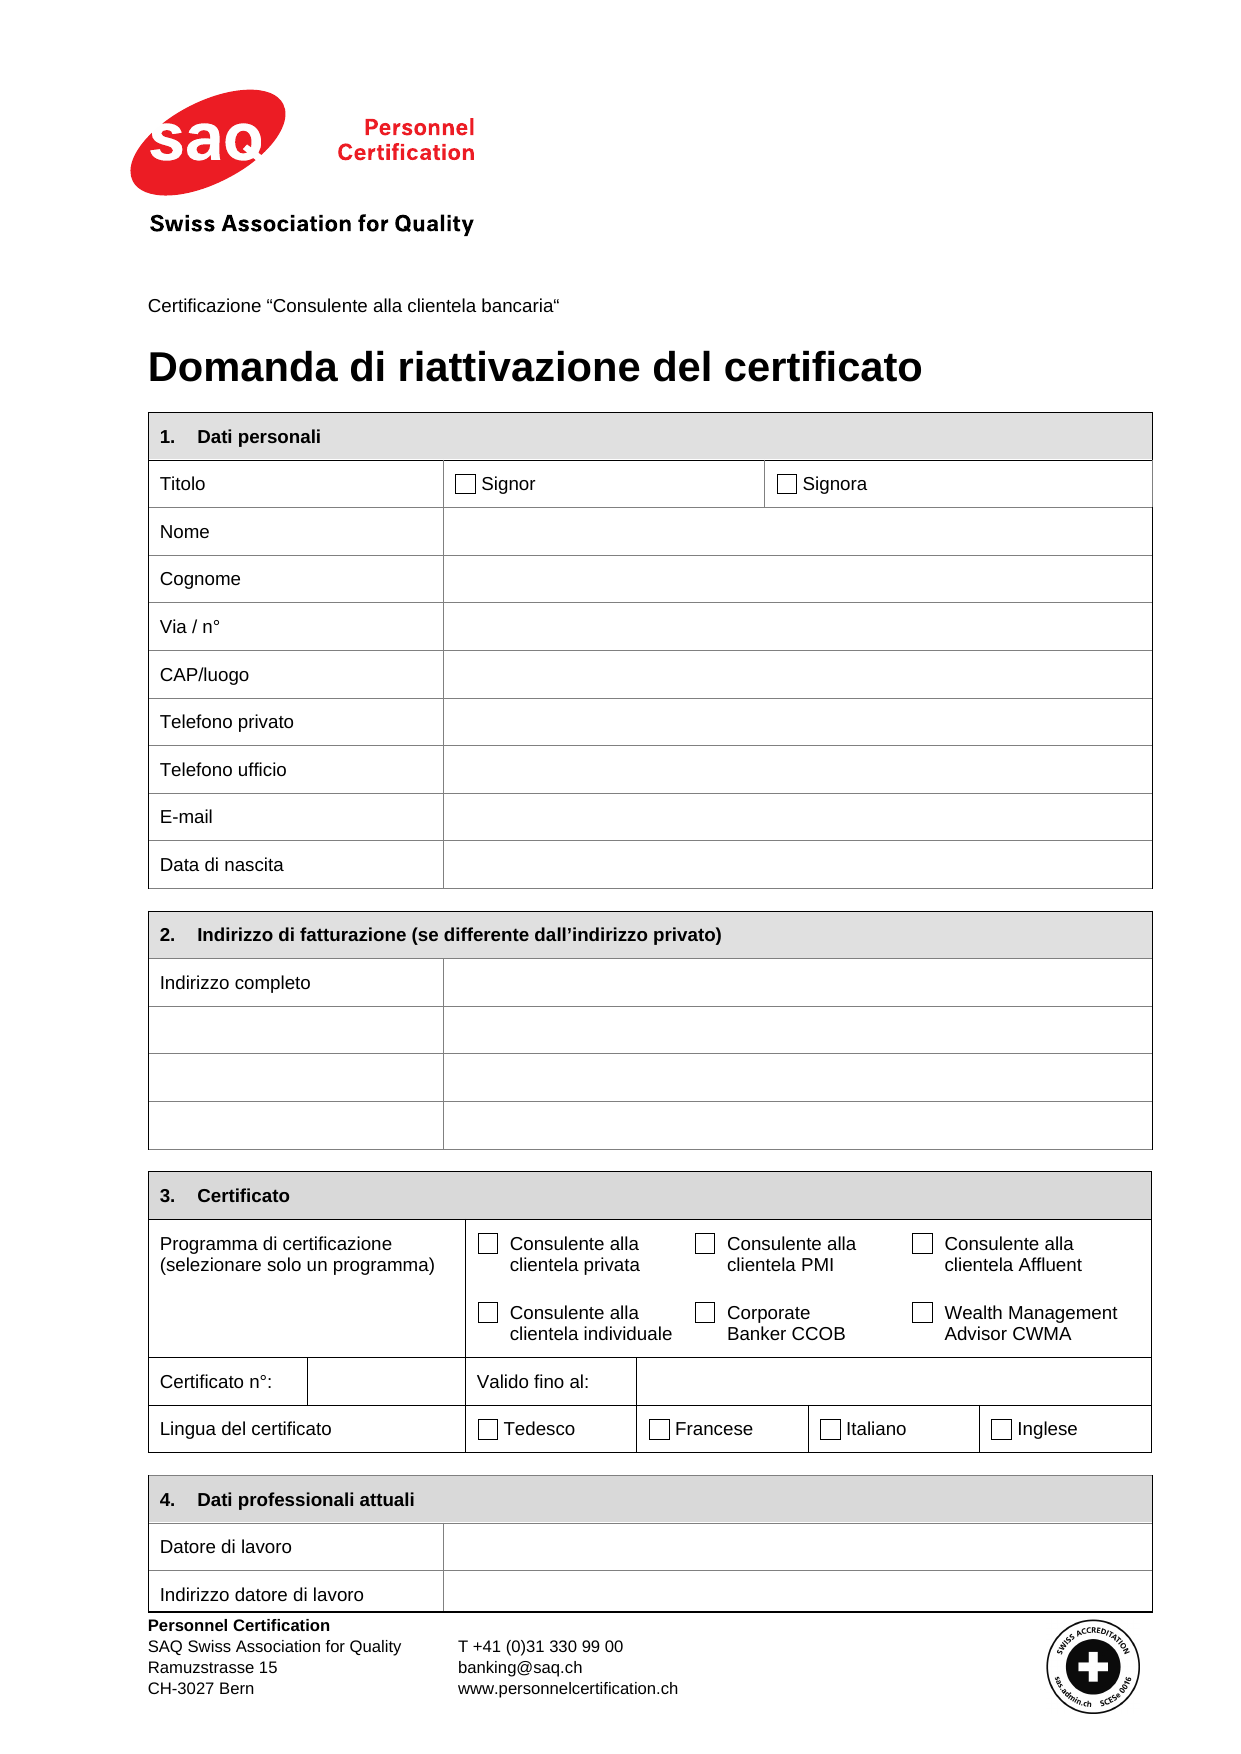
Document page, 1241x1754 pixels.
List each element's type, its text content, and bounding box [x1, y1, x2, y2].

table_cell E-mail [149, 794, 443, 840]
table_cell [149, 1102, 443, 1148]
table_cell Programma di certificazione (selezionare solo un programma) [149, 1220, 465, 1301]
table_cell Consulente alla clientela PMI [683, 1220, 900, 1301]
table_cell Cognome [149, 556, 443, 602]
table_cell [308, 1358, 465, 1405]
table_header Dati personali [149, 413, 1152, 459]
table_cell Wealth Management Advisor CWMA [900, 1301, 1151, 1357]
table_cell [444, 556, 1152, 602]
table_header Dati professionali attuali [149, 1476, 1152, 1522]
table_cell [444, 651, 1152, 697]
table_cell Telefono privato [149, 699, 443, 745]
table_cell [444, 1571, 1152, 1611]
table_cell Datore di lavoro [149, 1524, 443, 1570]
table_cell [444, 841, 1152, 888]
table_cell Consulente alla clientela individuale [466, 1301, 682, 1357]
table_cell [444, 1102, 1152, 1148]
table_cell CAP/luogo [149, 651, 443, 697]
text Domanda di riattivazione del certificato [148, 342, 1152, 390]
table_cell [444, 959, 1152, 1006]
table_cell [149, 1571, 443, 1611]
table_cell Consulente alla clientela privata [466, 1220, 682, 1301]
table_cell Italiano [809, 1406, 979, 1452]
table_cell [444, 746, 1152, 793]
table_cell Consulente alla clientela Affluent [900, 1220, 1151, 1301]
table_cell Tedesco [466, 1406, 636, 1452]
table_cell Titolo [149, 461, 443, 507]
table_header Certificato [149, 1172, 1151, 1219]
table_cell Lingua del certificato [149, 1406, 465, 1452]
table_cell Nome [149, 508, 443, 555]
table_cell [637, 1358, 1151, 1405]
table_cell [444, 1007, 1152, 1053]
table_cell Indirizzo completo [149, 959, 443, 1006]
table_cell Valido fino al: [466, 1358, 636, 1405]
picture [1045, 1618, 1140, 1714]
table_cell Francese [637, 1406, 808, 1452]
table_cell Signora [765, 461, 1152, 507]
table_cell Via / n° [149, 603, 443, 650]
table_cell [444, 794, 1152, 840]
table_cell Signor [444, 461, 764, 507]
text Certificazione “Consulente alla clientela bancaria“ [148, 295, 1152, 317]
table_cell [444, 699, 1152, 745]
table_cell Certificato n°: [149, 1358, 307, 1405]
table_cell [444, 1054, 1152, 1101]
table_cell [149, 1007, 443, 1053]
table_cell Data di nascita [149, 841, 443, 888]
table_cell [149, 1301, 465, 1357]
table_cell [444, 508, 1152, 555]
table_cell [444, 603, 1152, 650]
table_cell Telefono ufficio [149, 746, 443, 793]
table_cell [149, 1054, 443, 1101]
table_header Indirizzo di fatturazione (se differente dall’indirizzo privato) [149, 912, 1152, 958]
table_cell Corporate Banker CCOB [683, 1301, 900, 1357]
table_cell Inglese [980, 1406, 1151, 1452]
table_cell [444, 1524, 1152, 1570]
